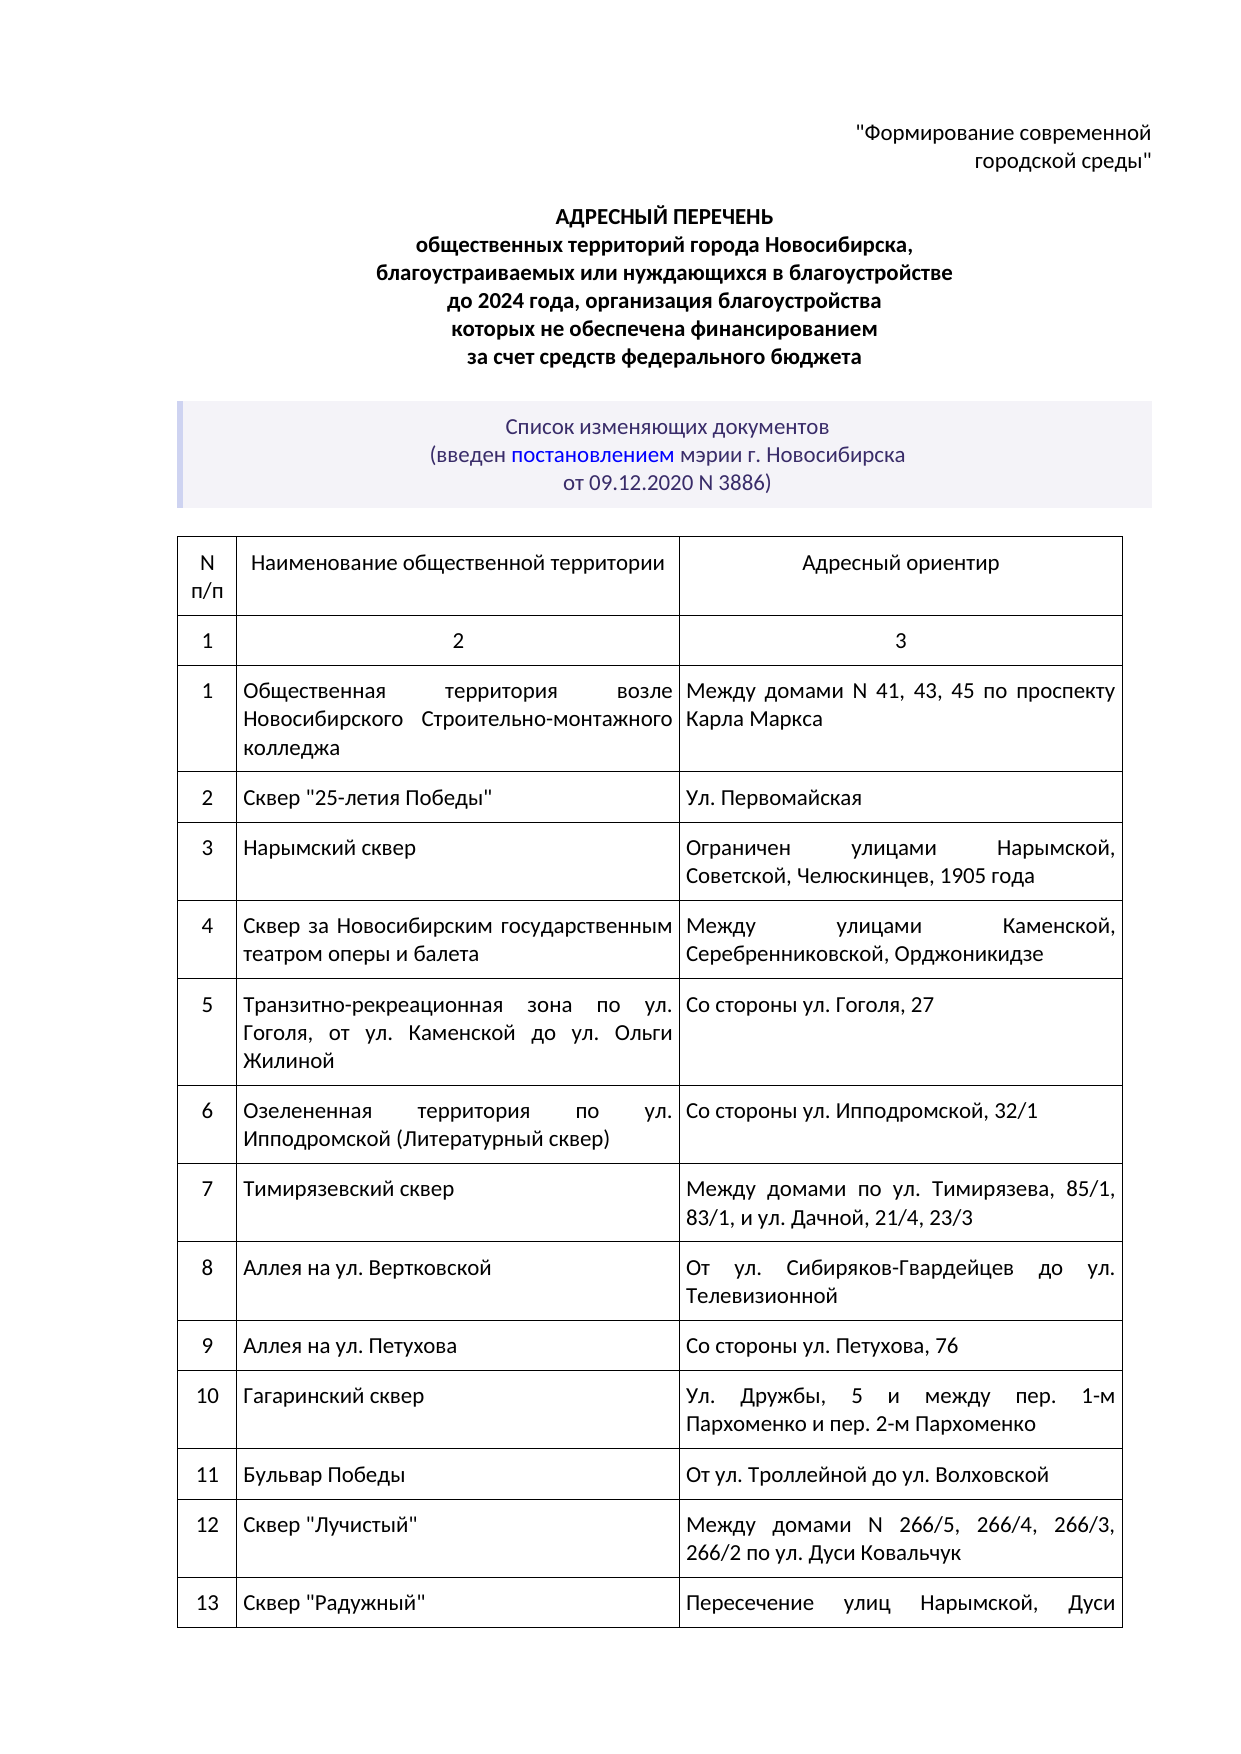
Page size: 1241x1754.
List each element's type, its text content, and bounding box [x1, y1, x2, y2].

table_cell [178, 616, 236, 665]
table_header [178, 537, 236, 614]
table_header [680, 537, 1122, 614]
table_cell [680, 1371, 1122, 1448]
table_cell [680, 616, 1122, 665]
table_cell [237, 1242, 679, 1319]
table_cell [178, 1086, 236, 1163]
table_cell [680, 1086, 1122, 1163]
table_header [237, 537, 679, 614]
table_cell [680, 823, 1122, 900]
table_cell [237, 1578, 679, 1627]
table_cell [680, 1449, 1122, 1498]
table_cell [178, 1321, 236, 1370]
title которых не обеспечена финансированием [177, 314, 1152, 342]
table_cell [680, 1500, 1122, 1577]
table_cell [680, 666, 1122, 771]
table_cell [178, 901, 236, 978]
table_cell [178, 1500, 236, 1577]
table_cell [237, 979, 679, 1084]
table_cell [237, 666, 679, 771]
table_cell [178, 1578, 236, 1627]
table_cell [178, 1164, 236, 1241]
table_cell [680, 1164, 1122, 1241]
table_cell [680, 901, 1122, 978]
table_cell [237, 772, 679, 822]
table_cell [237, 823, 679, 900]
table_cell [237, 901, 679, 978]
title до 2024 года, организация благоустройства [177, 286, 1152, 314]
title благоустраиваемых или нуждающихся в благоустройстве [177, 258, 1152, 286]
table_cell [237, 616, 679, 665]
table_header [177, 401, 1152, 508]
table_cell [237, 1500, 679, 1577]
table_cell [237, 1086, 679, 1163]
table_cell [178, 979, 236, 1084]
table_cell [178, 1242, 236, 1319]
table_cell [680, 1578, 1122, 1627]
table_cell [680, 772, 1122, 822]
title за счет средств федерального бюджета [177, 342, 1152, 370]
text городской среды" [177, 146, 1152, 174]
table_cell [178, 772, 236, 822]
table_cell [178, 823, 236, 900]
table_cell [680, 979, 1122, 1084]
title АДРЕСНЫЙ ПЕРЕЧЕНЬ [177, 202, 1152, 230]
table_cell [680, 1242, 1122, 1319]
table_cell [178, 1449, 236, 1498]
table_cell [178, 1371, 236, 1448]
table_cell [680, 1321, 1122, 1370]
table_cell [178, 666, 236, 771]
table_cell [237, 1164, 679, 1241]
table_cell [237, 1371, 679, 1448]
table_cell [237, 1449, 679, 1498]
text "Формирование современной [177, 118, 1152, 146]
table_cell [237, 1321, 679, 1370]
title общественных территорий города Новосибирска, [177, 230, 1152, 258]
